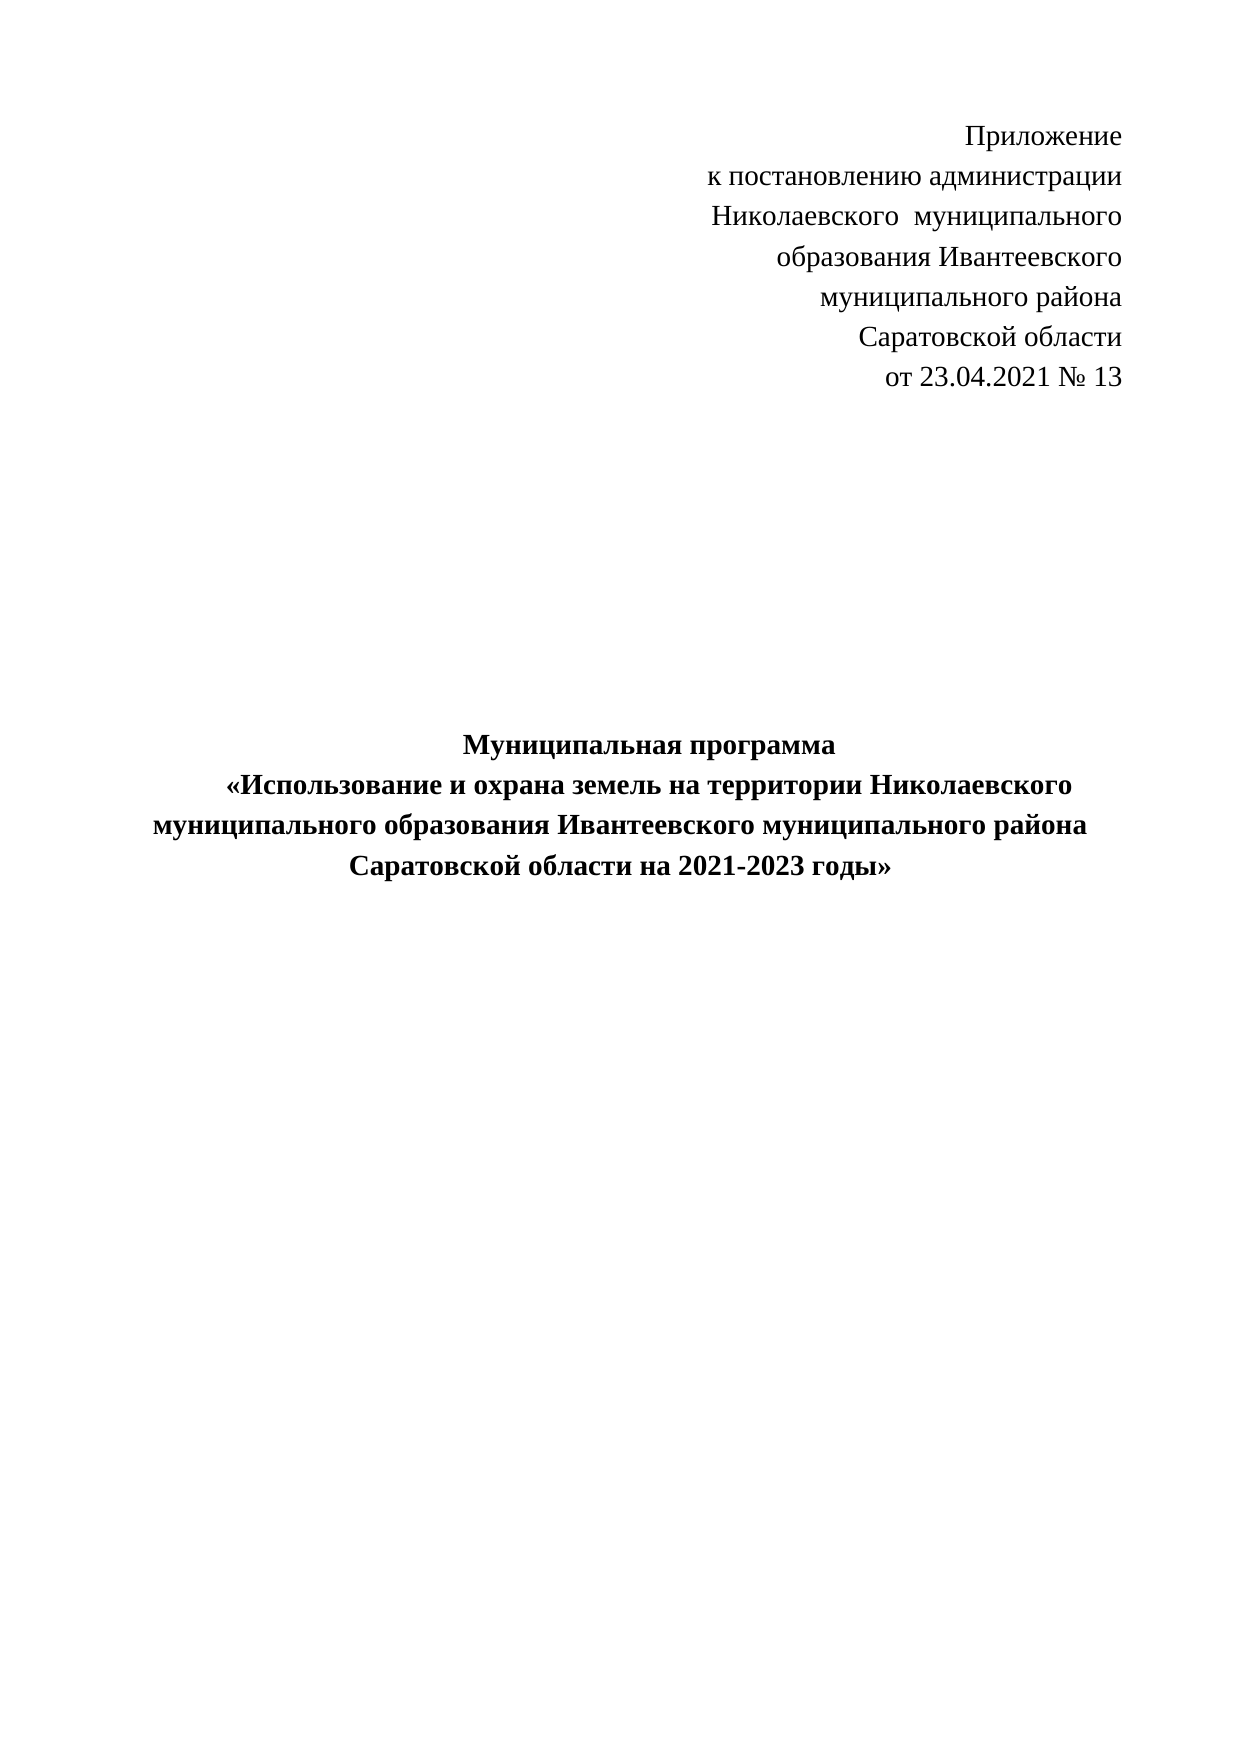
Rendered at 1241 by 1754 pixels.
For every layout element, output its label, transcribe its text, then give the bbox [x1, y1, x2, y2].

text Муниципальная программа [118, 727, 1122, 761]
text к постановлению администрации [635, 158, 1122, 192]
text Николаевского муниципального [635, 198, 1122, 232]
text образования Ивантеевского [635, 239, 1122, 272]
text от 23.04.2021 № 13 [635, 359, 1122, 393]
text «Использование и охрана земель на территории Николаевского муниципального образования Ивантеевского муниципального района Саратовской области на 2021-2023 годы» [118, 767, 1122, 881]
text Саратовской области [635, 319, 1122, 353]
text муниципального района [635, 279, 1122, 312]
text Приложение [635, 118, 1122, 152]
